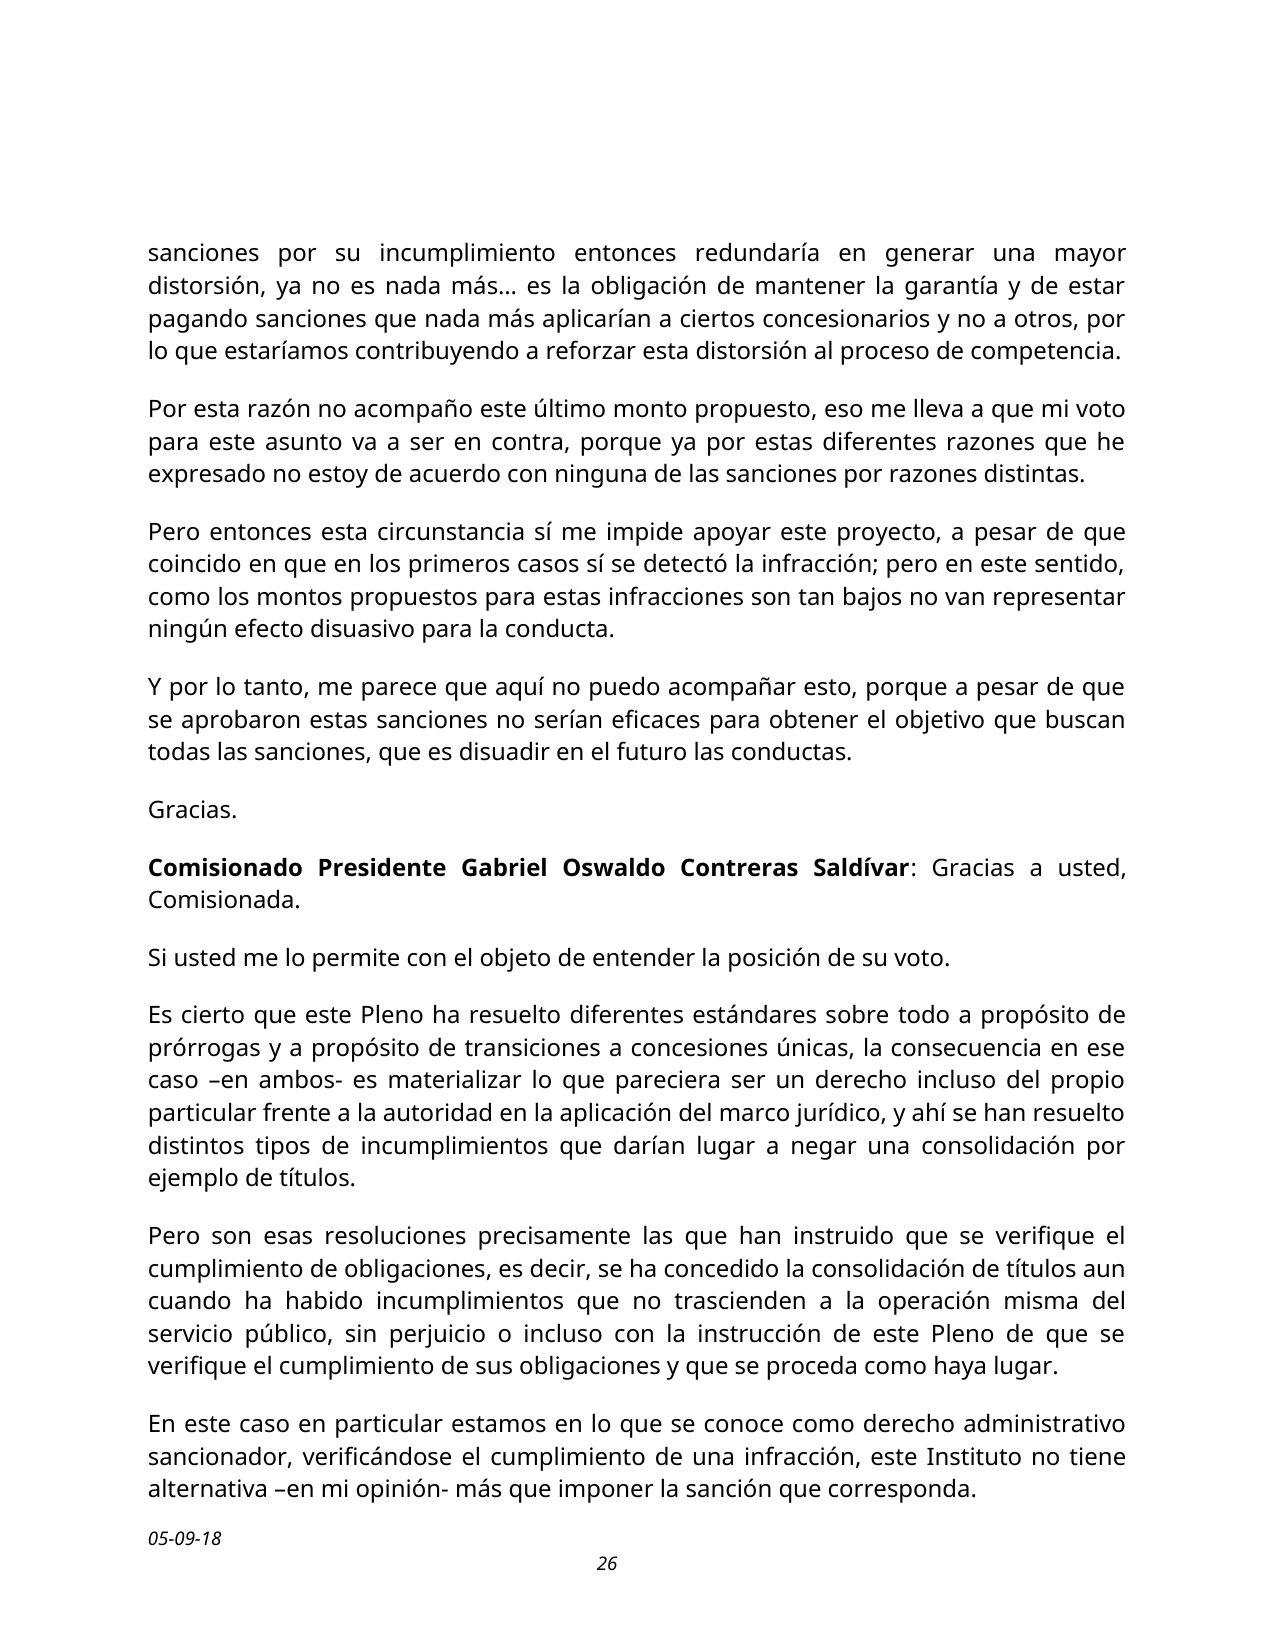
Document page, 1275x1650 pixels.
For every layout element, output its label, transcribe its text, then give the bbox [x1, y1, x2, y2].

text En este caso en particular estamos en lo que se conoce como derecho administrativo sancionador, verificándose el cumplimiento de una infracción, este Instituto no tiene alternativa –en mi opinión- más que imponer la sanción que corresponda. [148, 1407, 1127, 1504]
text Y por lo tanto, me parece que aquí no puedo acompañar esto, porque a pesar de que se aprobaron estas sanciones no serían eficaces para obtener el objetivo que buscan todas las sanciones, que es disuadir en el futuro las conductas. [148, 670, 1127, 768]
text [148, 236, 1127, 367]
text Es cierto que este Pleno ha resuelto diferentes estándares sobre todo a propósito de prórrogas y a propósito de transiciones a concesiones únicas, la consecuencia en ese caso –en ambos- es materializar lo que pareciera ser un derecho incluso del propio particular frente a la autoridad en la aplicación del marco jurídico, y ahí se han resuelto distintos tipos de incumplimientos que darían lugar a negar una consolidación por ejemplo de títulos. [148, 998, 1127, 1194]
text Pero entonces esta circunstancia sí me impide apoyar este proyecto, a pesar de que coincido en que en los primeros casos sí se detectó la infracción; pero en este sentido, como los montos propuestos para estas infracciones son tan bajos no van representar ningún efecto disuasivo para la conducta. [148, 514, 1127, 645]
text Pero son esas resoluciones precisamente las que han instruido que se verifique el cumplimiento de obligaciones, es decir, se ha concedido la consolidación de títulos aun cuando ha habido incumplimientos que no trascienden a la operación misma del servicio público, sin perjuicio o incluso con la instrucción de este Pleno de que se verifique el cumplimiento de sus obligaciones y que se proceda como haya lugar. [148, 1219, 1127, 1382]
text Si usted me lo permite con el objeto de entender la posición de su voto. [148, 941, 1127, 973]
text Por esta razón no acompaño este último monto propuesto, eso me lleva a que mi voto para este asunto va a ser en contra, porque ya por estas diferentes razones que he expresado no estoy de acuerdo con ninguna de las sanciones por razones distintas. [148, 392, 1127, 489]
text Comisionado Presidente Gabriel Oswaldo Contreras Saldívar: Gracias a usted, Comisionada. [148, 850, 1127, 916]
text Gracias. [148, 793, 1127, 825]
